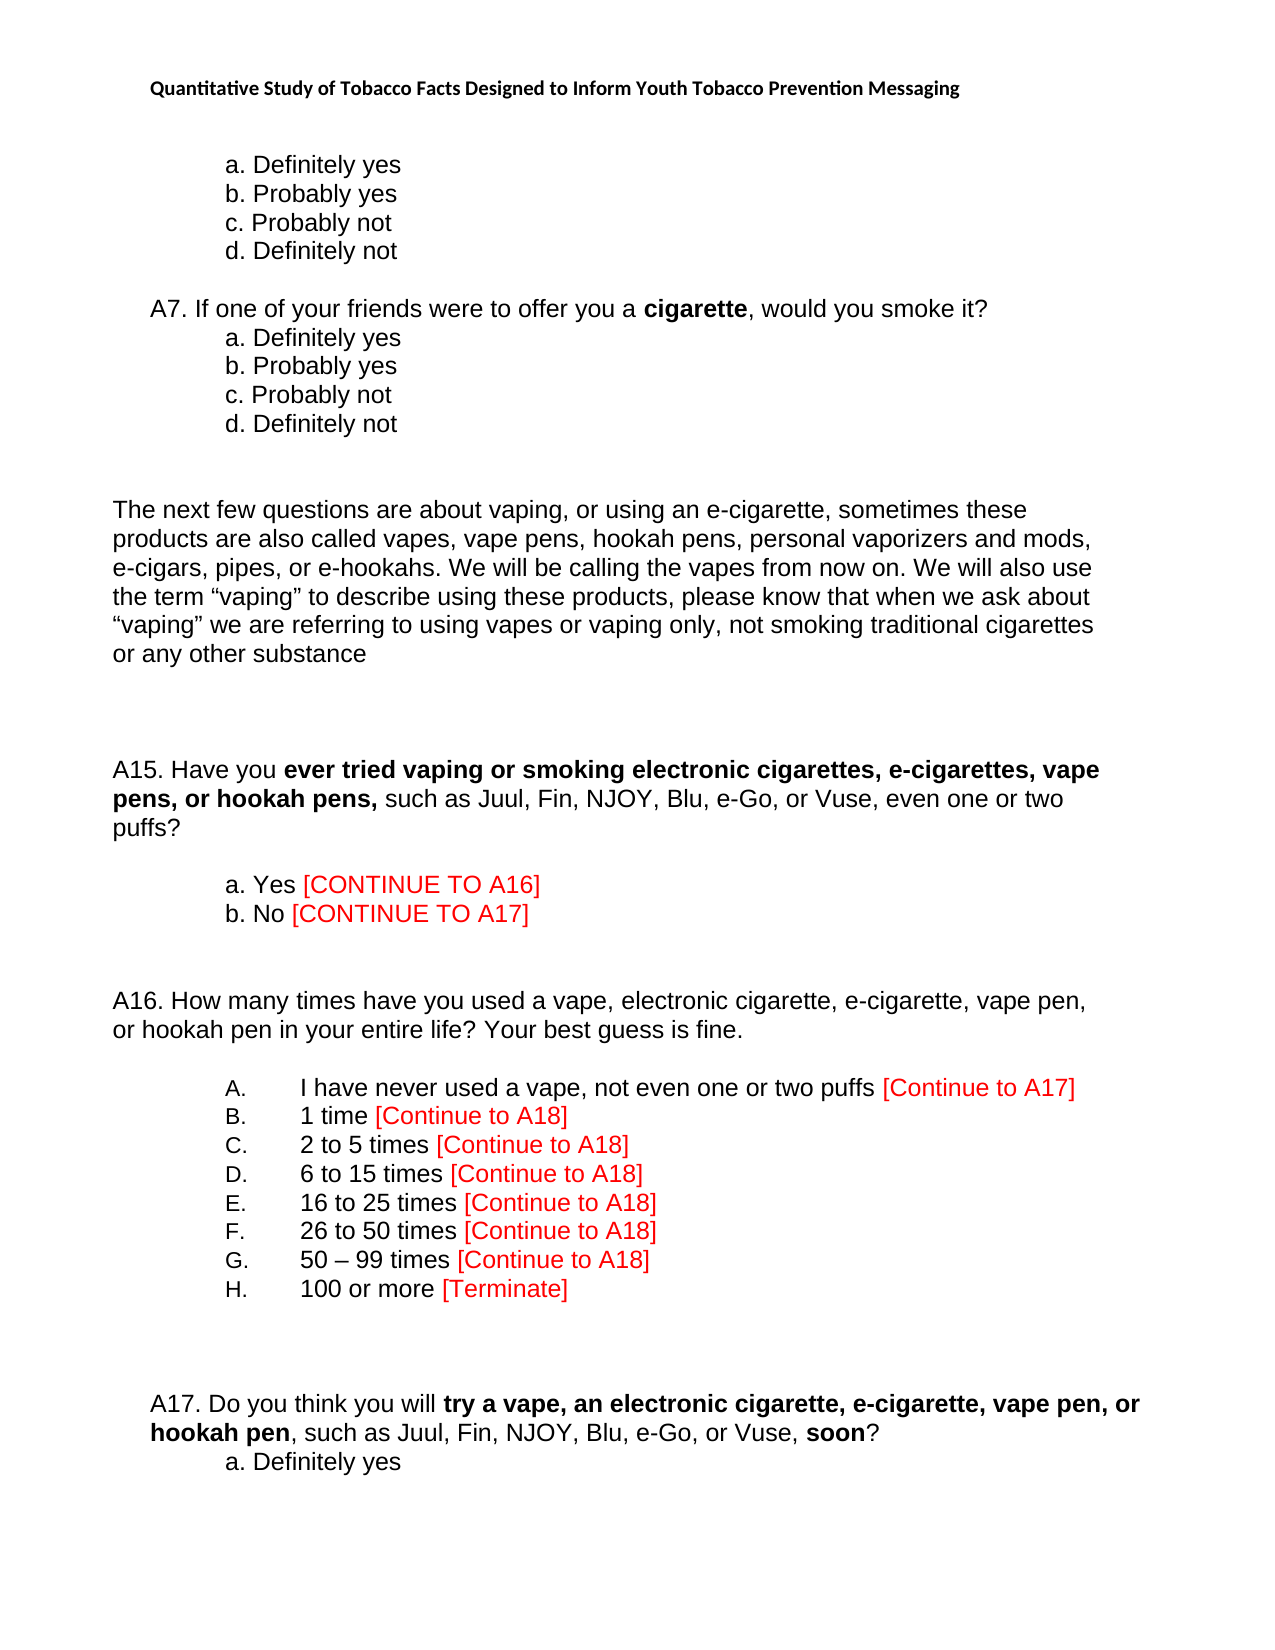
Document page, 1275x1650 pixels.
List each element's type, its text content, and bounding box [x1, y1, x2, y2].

text b. Probably yes [150, 179, 1191, 207]
text A17. Do you think you will try a vape, an electronic cigarette, e-cigarette, vape pen, or hookah pen, such as Juul, Fin, NJOY, Blu, e-Go, or Vuse, soon? [150, 1389, 1191, 1447]
list I have never used a vape, not even one or two puffs [Continue to A17] [112, 1072, 1237, 1101]
text b. Probably yes [150, 351, 1191, 380]
list 2 to 5 times [Continue to A18] [112, 1130, 1209, 1159]
text a. Definitely yes [150, 322, 1191, 351]
text The next few questions are about vaping, or using an e-cigarette, sometimes these products are also called vapes, vape pens, hookah pens, personal vaporizers and mods, e-cigars, pipes, or e-hookahs. We will be calling the vapes from now on. We will also use the term “vaping” to describe using these products, please know that when we ask about “vaping” we are referring to using vapes or vaping only, not smoking traditional cigarettes or any other substance [112, 495, 1116, 668]
list 1 time [Continue to A18] [112, 1101, 1116, 1130]
text c. Probably not [150, 380, 1191, 409]
list 6 to 15 times [Continue to A18] [112, 1159, 1116, 1187]
list 100 or more [Terminate] [112, 1274, 1116, 1302]
text b. No [CONTINUE TO A17] [150, 899, 1191, 928]
text A15. Have you ever tried vaping or smoking electronic cigarettes, e-cigarettes, vape pens, or hookah pens, such as Juul, Fin, NJOY, Blu, e-Go, or Vuse, even one or two puffs? [112, 755, 1116, 841]
list 16 to 25 times [Continue to A18] [112, 1187, 1116, 1216]
text a. Definitely yes [150, 1447, 1191, 1475]
text A7. If one of your friends were to offer you a cigarette, would you smoke it? [150, 294, 1191, 322]
text a. Yes [CONTINUE TO A16] [150, 870, 1191, 899]
text d. Definitely not [150, 236, 1191, 265]
text a. Definitely yes [150, 150, 1191, 179]
text A16. How many times have you used a vape, electronic cigarette, e-cigarette, vape pen, or hookah pen in your entire life? Your best guess is fine. [112, 986, 1116, 1043]
list 26 to 50 times [Continue to A18] [112, 1216, 1116, 1245]
list 50 – 99 times [Continue to A18] [112, 1245, 1116, 1274]
text d. Definitely not [150, 409, 1191, 437]
text c. Probably not [150, 207, 1191, 236]
